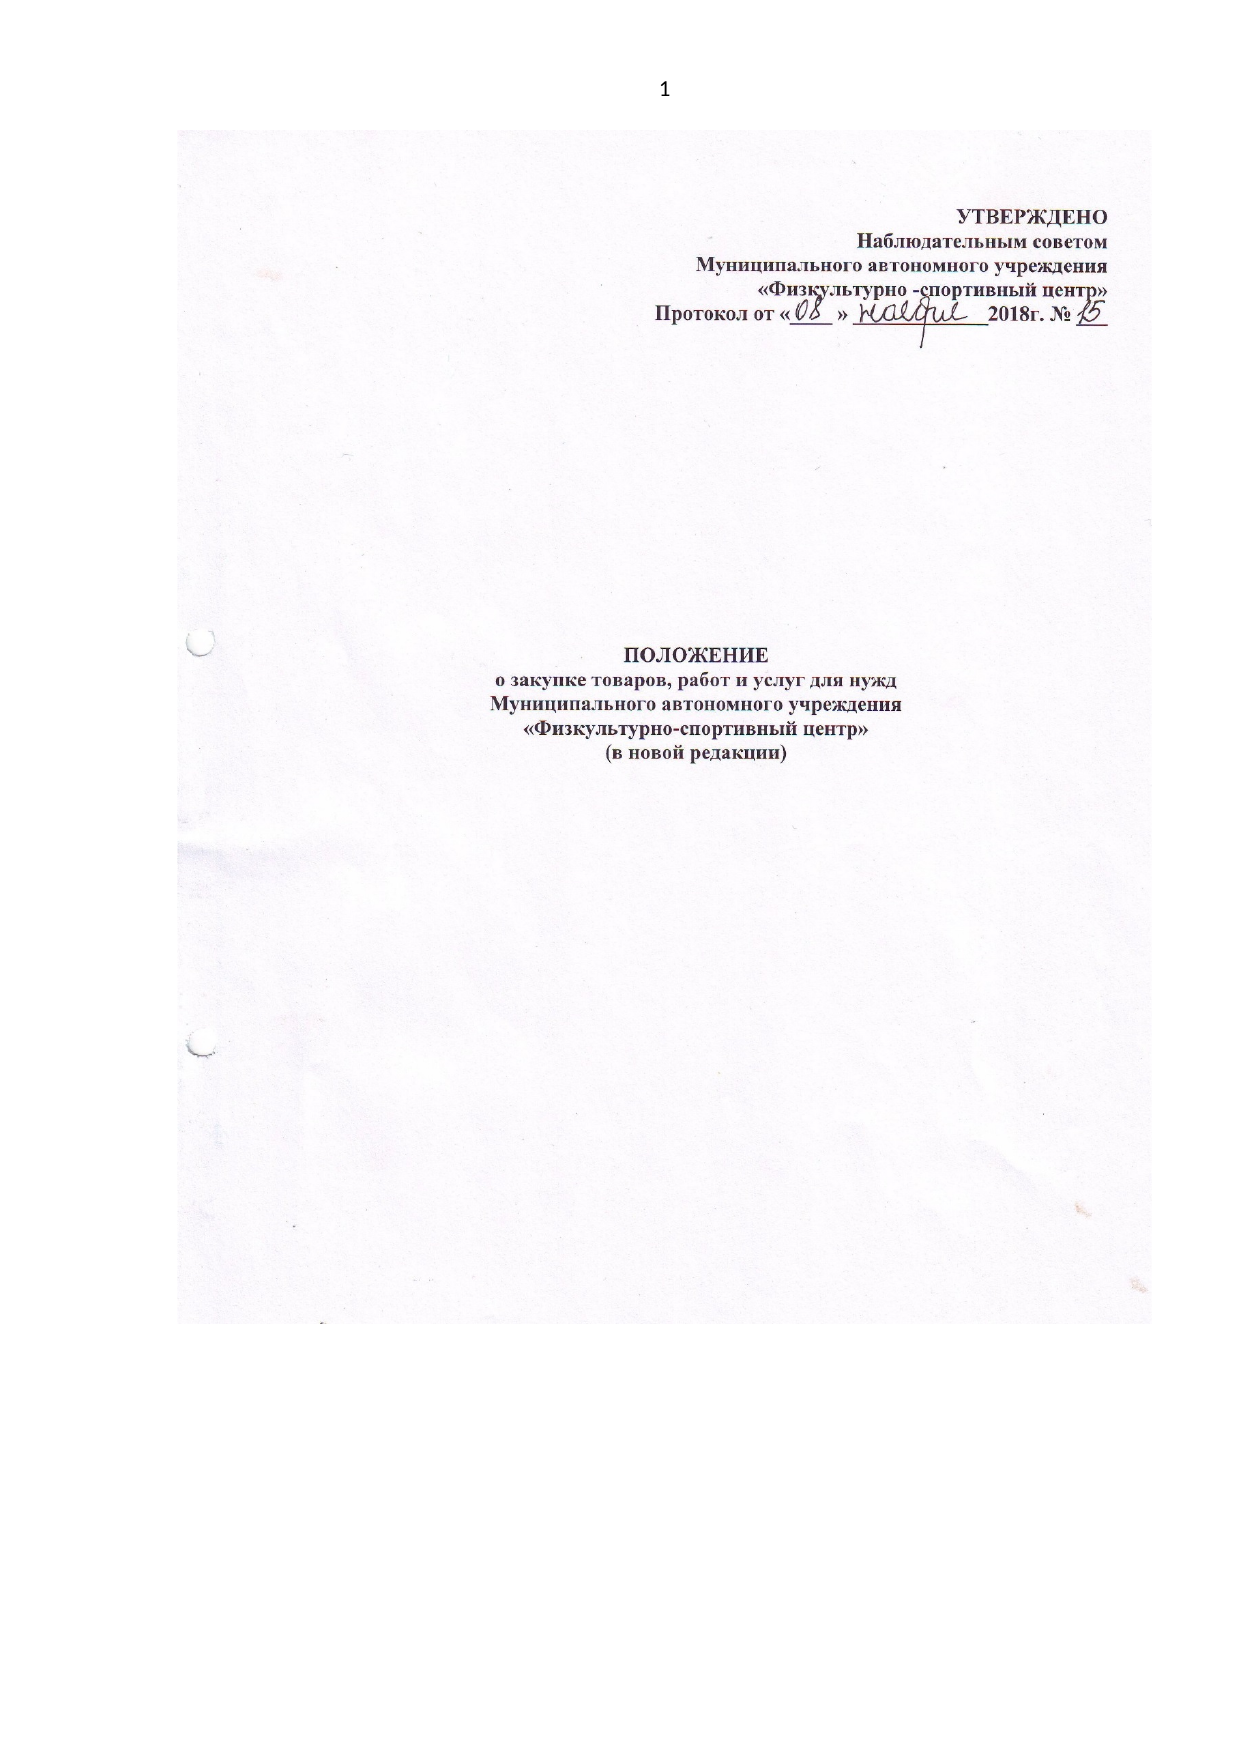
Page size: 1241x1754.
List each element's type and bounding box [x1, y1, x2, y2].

picture [177, 130, 1152, 1324]
